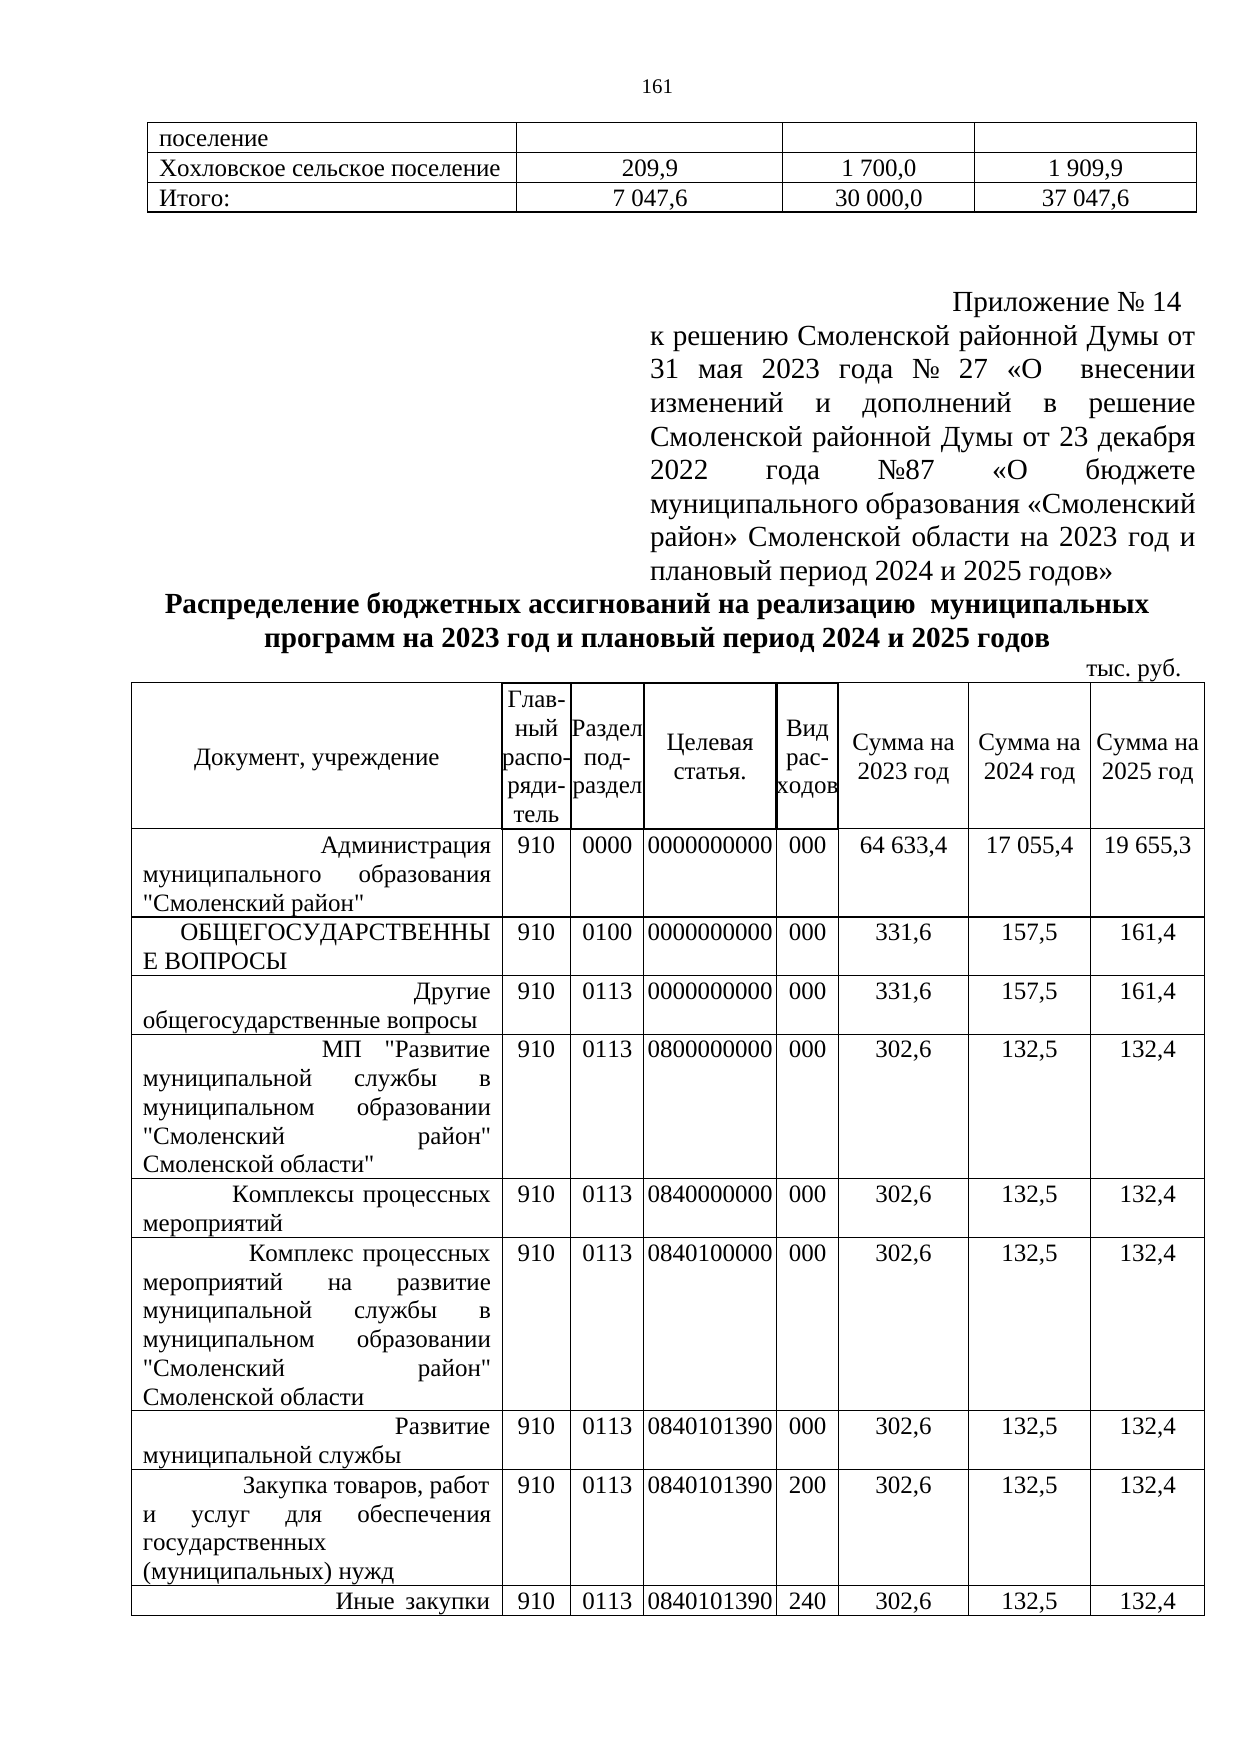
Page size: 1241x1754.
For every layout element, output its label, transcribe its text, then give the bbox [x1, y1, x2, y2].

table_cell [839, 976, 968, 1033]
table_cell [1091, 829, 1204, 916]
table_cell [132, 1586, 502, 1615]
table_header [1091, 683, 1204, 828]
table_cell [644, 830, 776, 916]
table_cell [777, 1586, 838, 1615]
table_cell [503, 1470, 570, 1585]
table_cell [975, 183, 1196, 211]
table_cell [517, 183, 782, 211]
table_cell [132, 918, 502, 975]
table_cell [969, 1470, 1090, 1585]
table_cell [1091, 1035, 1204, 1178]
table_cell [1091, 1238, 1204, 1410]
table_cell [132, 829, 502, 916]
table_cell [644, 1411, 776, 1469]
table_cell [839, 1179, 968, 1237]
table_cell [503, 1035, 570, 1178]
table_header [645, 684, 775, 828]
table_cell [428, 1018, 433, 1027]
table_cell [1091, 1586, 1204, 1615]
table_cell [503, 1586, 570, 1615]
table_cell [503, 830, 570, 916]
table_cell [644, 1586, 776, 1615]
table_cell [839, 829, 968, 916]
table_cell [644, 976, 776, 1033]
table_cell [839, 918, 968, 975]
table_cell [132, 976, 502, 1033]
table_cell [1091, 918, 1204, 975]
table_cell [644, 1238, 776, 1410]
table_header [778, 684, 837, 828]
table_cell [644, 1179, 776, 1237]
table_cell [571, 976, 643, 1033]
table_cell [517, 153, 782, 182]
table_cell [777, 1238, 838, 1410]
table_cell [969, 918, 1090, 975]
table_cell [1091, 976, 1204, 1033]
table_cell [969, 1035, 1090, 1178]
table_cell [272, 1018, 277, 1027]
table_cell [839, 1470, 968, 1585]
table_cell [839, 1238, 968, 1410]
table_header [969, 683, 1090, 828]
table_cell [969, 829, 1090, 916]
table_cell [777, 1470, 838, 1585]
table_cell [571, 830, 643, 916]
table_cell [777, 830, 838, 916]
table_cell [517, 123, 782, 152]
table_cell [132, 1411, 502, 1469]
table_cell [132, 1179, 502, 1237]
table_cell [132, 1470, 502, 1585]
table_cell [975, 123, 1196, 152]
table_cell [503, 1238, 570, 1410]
text Приложение № 14 [591, 284, 1181, 318]
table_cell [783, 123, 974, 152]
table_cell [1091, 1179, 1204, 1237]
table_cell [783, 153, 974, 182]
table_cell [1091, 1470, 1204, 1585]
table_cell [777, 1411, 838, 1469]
list Распределение бюджетных ассигнований на реализацию муниципальных программ на 2023 год и плановый период 2024 и 2025 годов [133, 586, 1181, 653]
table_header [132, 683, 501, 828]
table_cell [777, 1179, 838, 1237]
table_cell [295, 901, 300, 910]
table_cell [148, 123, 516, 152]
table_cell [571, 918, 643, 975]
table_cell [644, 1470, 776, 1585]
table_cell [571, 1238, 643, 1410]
text тыс. руб. [133, 653, 1181, 682]
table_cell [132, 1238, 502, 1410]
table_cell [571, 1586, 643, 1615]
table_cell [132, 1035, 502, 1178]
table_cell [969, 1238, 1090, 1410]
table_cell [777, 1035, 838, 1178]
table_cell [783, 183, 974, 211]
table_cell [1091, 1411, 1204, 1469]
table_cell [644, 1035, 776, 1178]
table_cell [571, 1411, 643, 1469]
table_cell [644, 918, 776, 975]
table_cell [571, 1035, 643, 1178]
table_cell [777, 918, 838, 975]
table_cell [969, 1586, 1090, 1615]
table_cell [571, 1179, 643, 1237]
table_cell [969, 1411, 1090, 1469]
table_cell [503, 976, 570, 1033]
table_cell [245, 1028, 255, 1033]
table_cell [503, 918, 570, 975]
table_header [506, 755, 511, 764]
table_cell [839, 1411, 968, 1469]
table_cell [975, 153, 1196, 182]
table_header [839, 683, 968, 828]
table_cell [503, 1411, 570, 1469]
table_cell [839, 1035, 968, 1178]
text к решению Смоленской районной Думы от 31 мая 2023 года № 27 «О внесении изменений и дополнений в решение Смоленской районной Думы от 23 декабря 2022 года №87 «О бюджете муниципального образования «Смоленский район» Смоленской области на 2023 год и плановый период 2024 и 2025 годов» [650, 318, 1196, 586]
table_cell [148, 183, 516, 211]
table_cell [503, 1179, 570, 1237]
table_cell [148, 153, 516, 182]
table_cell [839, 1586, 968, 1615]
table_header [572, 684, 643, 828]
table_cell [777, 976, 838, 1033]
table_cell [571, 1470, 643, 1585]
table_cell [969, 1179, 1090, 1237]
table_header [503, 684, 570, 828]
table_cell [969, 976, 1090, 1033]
